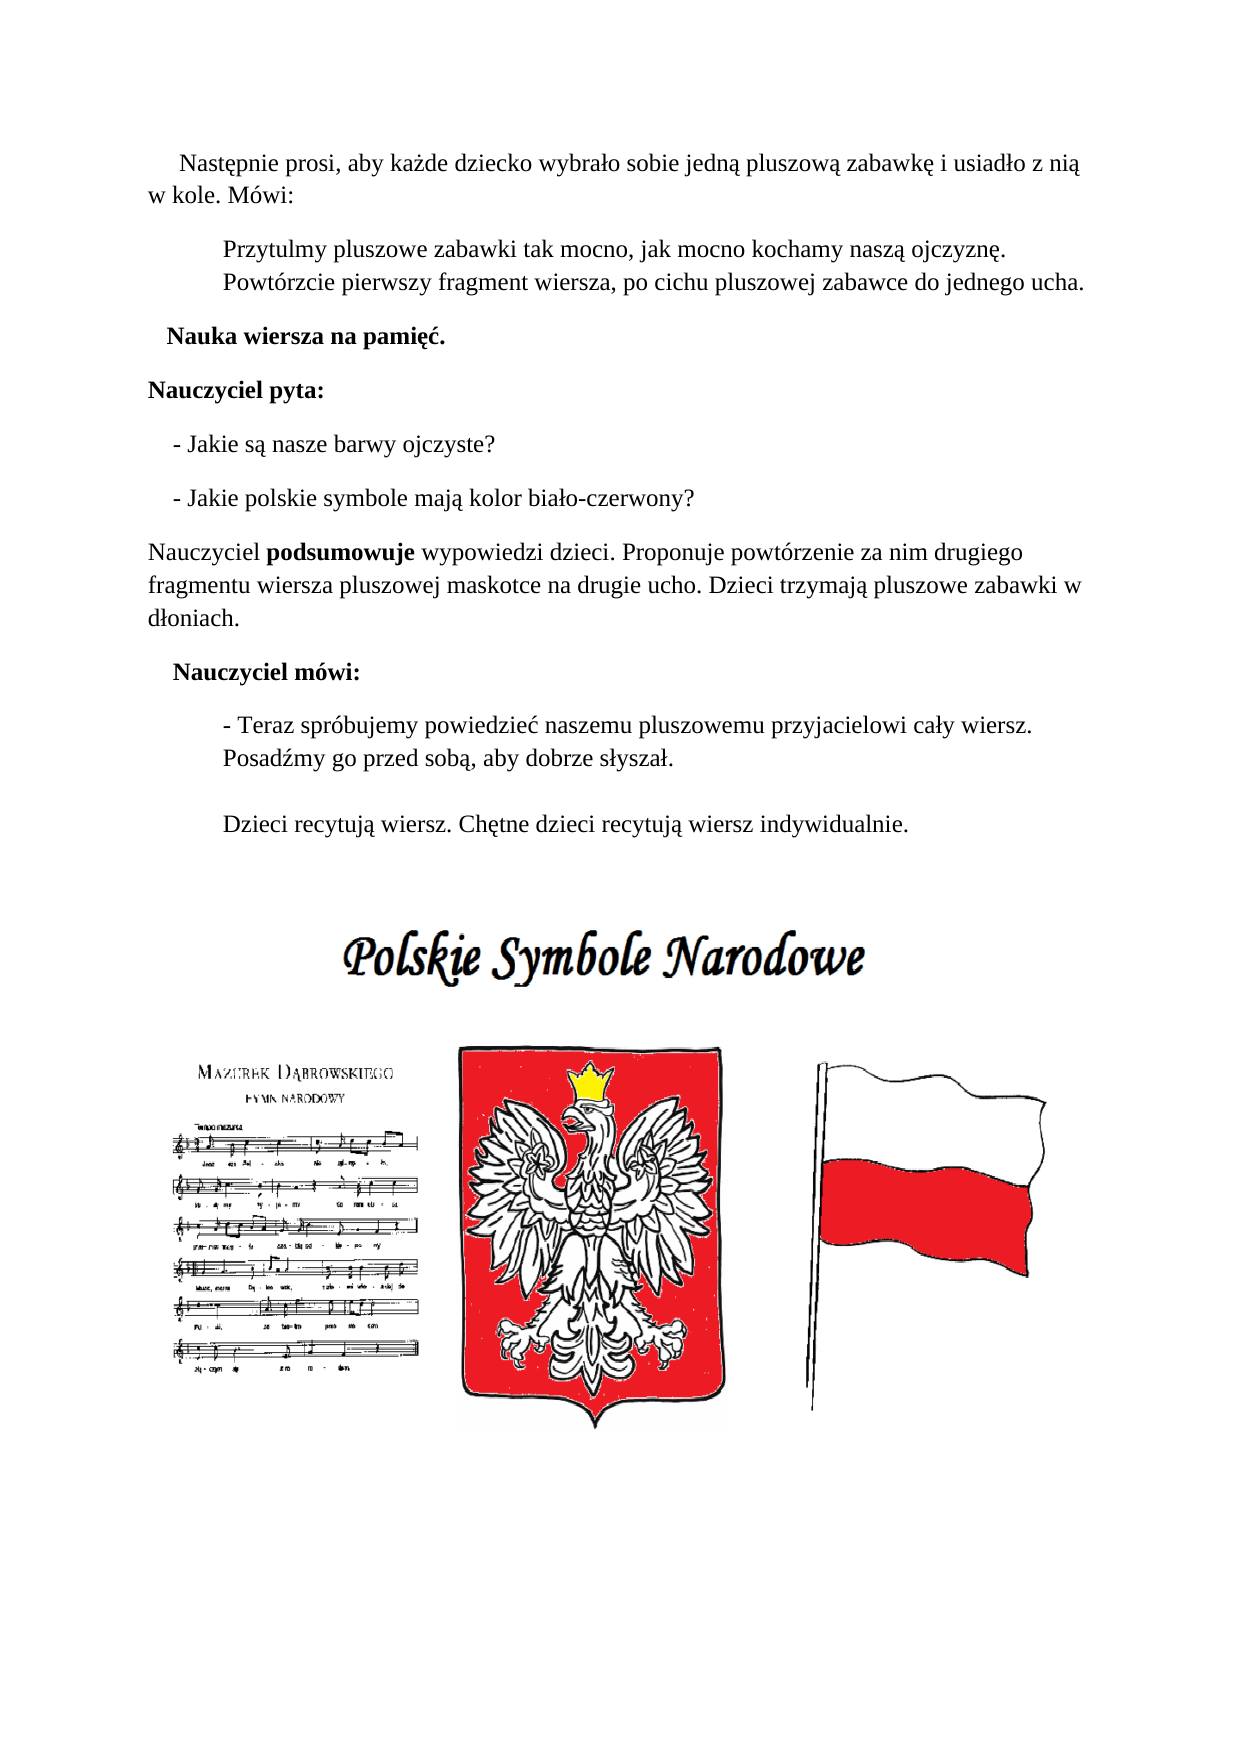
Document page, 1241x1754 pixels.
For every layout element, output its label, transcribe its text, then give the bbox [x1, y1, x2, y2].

text Nauczyciel mówi: [148, 657, 1093, 685]
text - Jakie są nasze barwy ojczyste? [148, 429, 1093, 458]
text Nauczyciel podsumowuje wypowiedzi dzieci. Proponuje powtórzenie za nim drugiego fragmentu wiersza pluszowej maskotce na drugie ucho. Dzieci trzymają pluszowe zabawki w dłoniach. [148, 537, 1093, 632]
list Dzieci recytują wiersz. Chętne dzieci recytują wiersz indywidualnie. [223, 809, 1093, 838]
list - Teraz spróbujemy powiedzieć naszemu pluszowemu przyjacielowi cały wiersz. Posadźmy go przed sobą, aby dobrze słyszał. [223, 711, 1093, 772]
text - Jakie polskie symbole mają kolor biało-czerwony? [148, 483, 1093, 512]
text Następnie prosi, aby każde dziecko wybrało sobie jedną pluszową zabawkę i usiadło z nią w kole. Mówi: [148, 148, 1093, 209]
list Przytulmy pluszowe zabawki tak mocno, jak mocno kochamy naszą ojczyznę. Powtórzcie pierwszy fragment wiersza, po cichu pluszowej zabawce do jednego ucha. [223, 234, 1093, 296]
text Nauczyciel pyta: [148, 375, 1093, 404]
picture [147, 863, 1093, 1584]
text Nauka wiersza na pamięć. [148, 321, 1093, 350]
